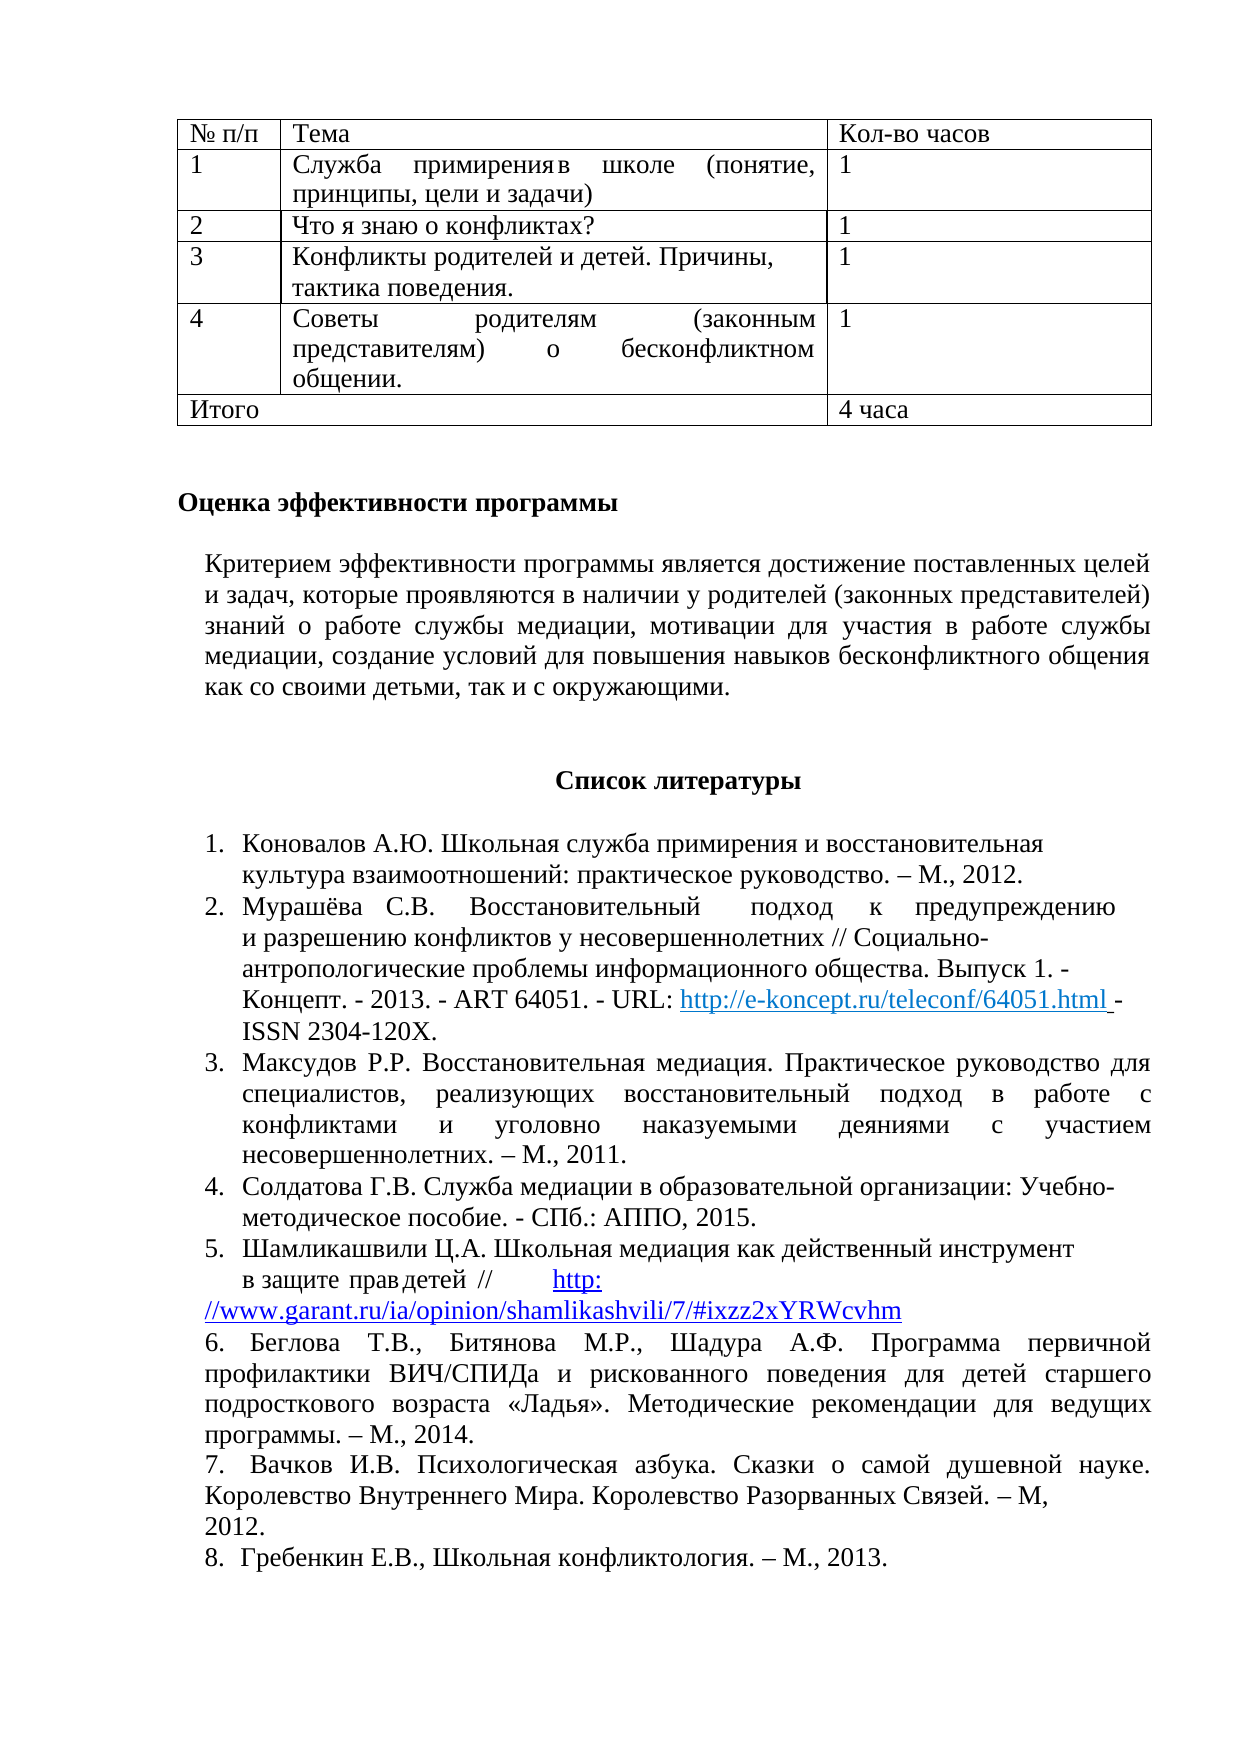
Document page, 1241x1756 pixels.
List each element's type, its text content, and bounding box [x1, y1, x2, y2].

table_cell Служба примирения в школе (понятие, принципы, цели и задачи) [281, 150, 827, 210]
subtitle Список литературы [553, 764, 803, 795]
text //www.garant.ru/ia/opinion/shamlikashvili/7/#ixzz2xYRWcvhm [204, 1294, 1163, 1326]
table_cell 1 [178, 150, 280, 210]
table_cell 2 [178, 211, 280, 241]
table_cell 3 [178, 242, 280, 303]
table_cell 4 [178, 304, 280, 394]
table_cell 1 [828, 150, 1151, 210]
text антропологические проблемы информационного общества. Выпуск 1. - [242, 952, 1163, 983]
list Максудов Р.Р. Восстановительная медиация. Практическое руководство для специалистов, реализующих восстановительный подход в работе с конфликтами и уголовно наказуемыми деяниями с участием несовершеннолетних. – М., 2011. [204, 1047, 1152, 1169]
list Коновалов А.Ю. Школьная служба примирения и восстановительная культура взаимоотношений: практическое руководство. – М., 2012. [204, 828, 1152, 890]
table_cell Итого [178, 395, 827, 425]
list Вачков И.В. Психологическая азбука. Сказки о самой душевной науке. Королевство Внутреннего Мира. Королевство Разорванных Связей. – М, [204, 1449, 1151, 1510]
table_cell Конфликты родителей и детей. Причины, тактика поведения. [282, 242, 826, 303]
list Солдатова Г.В. Служба медиации в образовательной организации: Учебно- методическое пособие. - СПб.: АППО, 2015. [204, 1169, 1116, 1232]
list Гребенкин Е.В., Школьная конфликтология. – М., 2013. [204, 1541, 1163, 1572]
text 2012. [204, 1510, 1163, 1541]
table_header Кол-во часов [828, 120, 1151, 149]
table_cell 1 [828, 304, 1151, 394]
table_header № п/п [178, 120, 280, 149]
table_header Тема [281, 120, 827, 149]
table_cell 1 [828, 211, 1151, 241]
table_cell Советы родителям (законным представителям) о бесконфликтном общении. [281, 304, 827, 394]
text Оценка эффективности программы [177, 487, 1163, 518]
list Мурашёва С.В. Восстановительный подход к предупреждению и разрешению конфликтов у несовершеннолетних // Социально- [204, 890, 1137, 952]
list Шамликашвили Ц.А. Школьная медиация как действенный инструмент в защите прав детей // http: [204, 1232, 1094, 1294]
list Беглова Т.В., Битянова М.Р., Шадура А.Ф. Программа первичной профилактики ВИЧ/СПИДа и рискованного поведения для детей старшего подросткового возраста «Ладья». Методические рекомендации для ведущих программы. – М., 2014. [204, 1327, 1152, 1449]
table_cell 1 [828, 242, 1151, 303]
table_cell 4 часа [828, 395, 1151, 425]
text Критерием эффективности программы является достижение поставленных целей и задач, которые проявляются в наличии у родителей (законных представителей) знаний о работе службы медиации, мотивации для участия в работе службы медиации, создание условий для повышения навыков бесконфликтного общения как со своими детьми, так и с окружающими. [204, 548, 1151, 701]
text Концепт. - 2013. - ART 64051. - URL: http://e-koncept.ru/teleconf/64051.html - ISSN 2304-120X. [242, 983, 1125, 1046]
table_cell Что я знаю о конфликтах? [282, 211, 826, 241]
